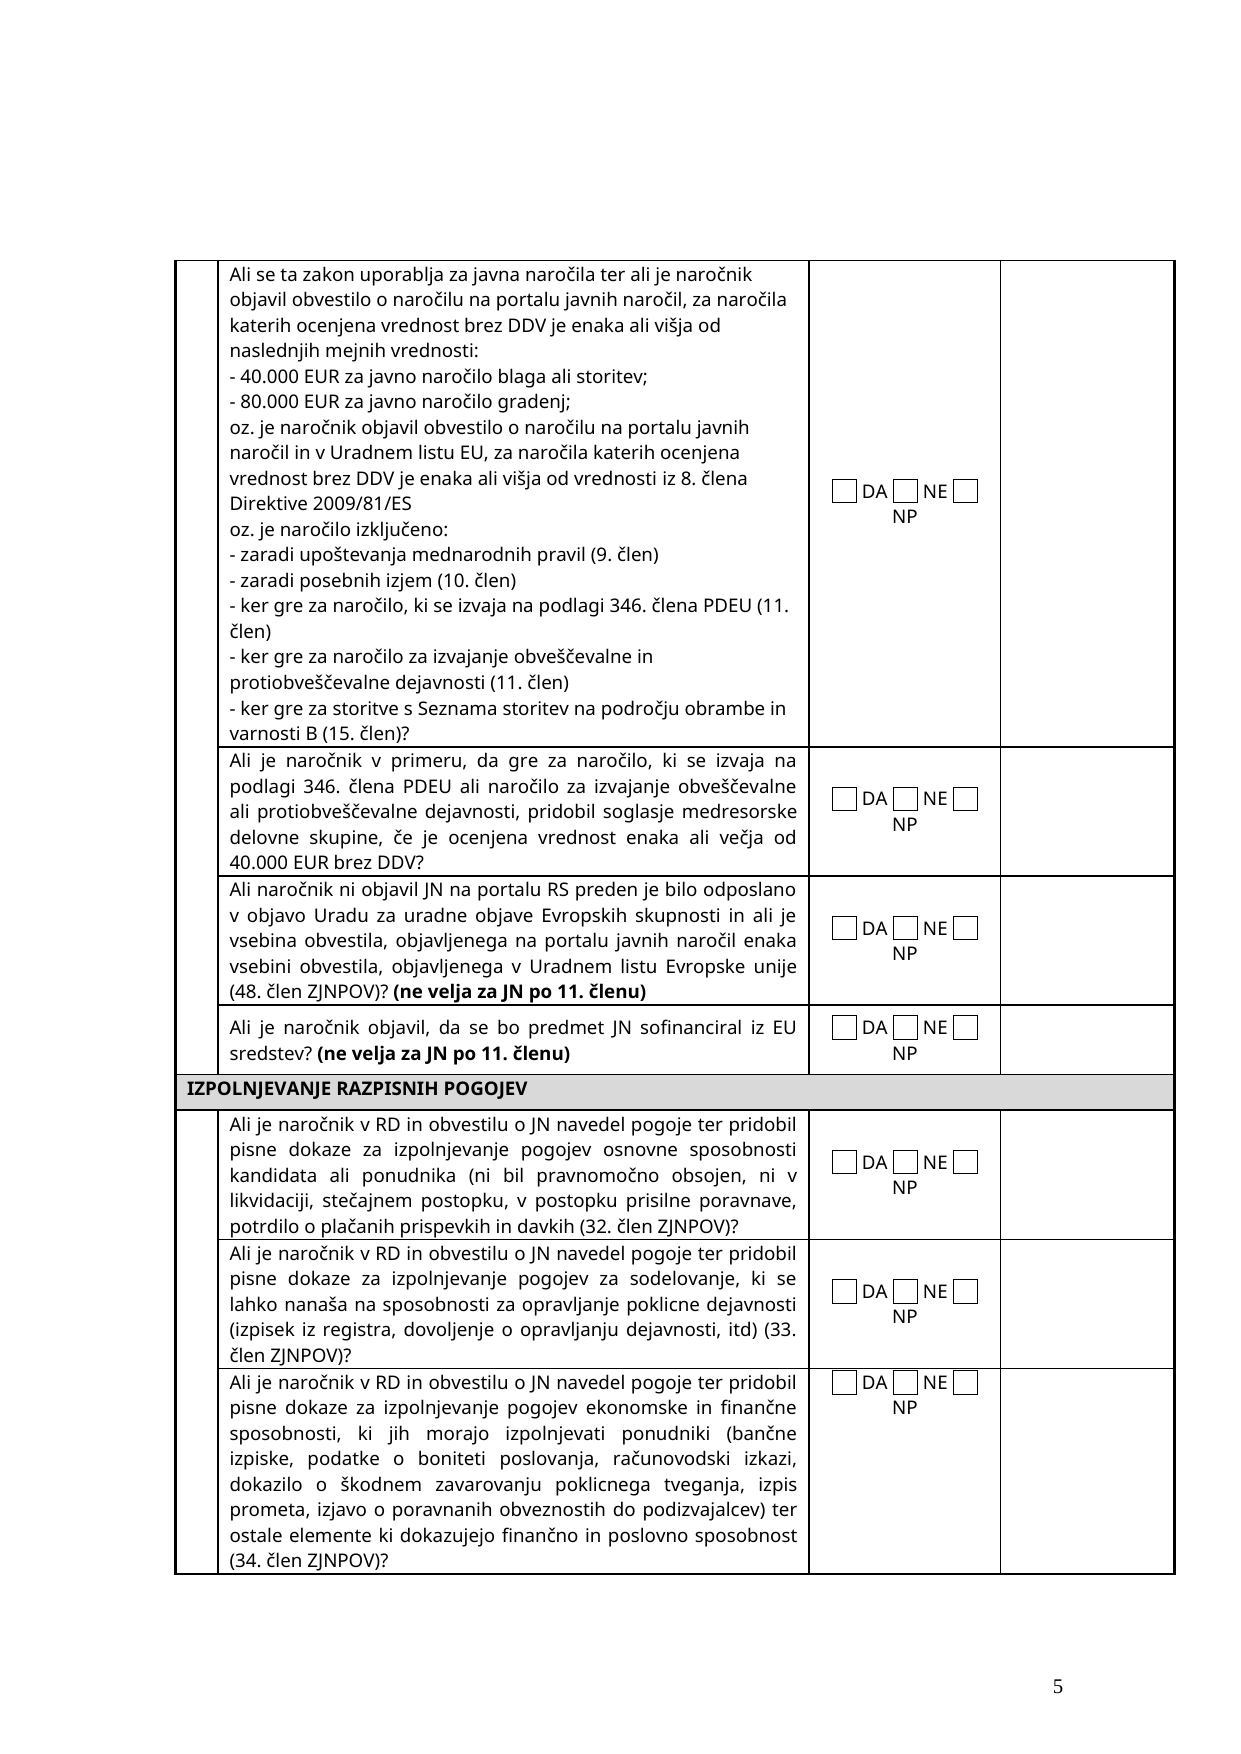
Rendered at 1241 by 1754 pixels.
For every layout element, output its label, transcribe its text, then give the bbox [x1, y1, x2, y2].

table_cell [1001, 1006, 1173, 1074]
table_cell [1001, 748, 1173, 875]
table_cell [1001, 1369, 1173, 1573]
table_cell Ali je naročnik v RD in obvestilu o JN navedel pogoje ter pridobil pisne dokaze za izpolnjevanje pogojev za sodelovanje, ki se lahko nanaša na sposobnosti za opravljanje poklicne dejavnosti (izpisek iz registra, dovoljenje o opravljanju dejavnosti, itd) (33. člen ZJNPOV)? [219, 1240, 808, 1368]
table_cell Ali je naročnik objavil, da se bo predmet JN sofinanciral iz EU sredstev? (ne velja za JN po 11. členu) [219, 1006, 808, 1074]
table_cell Ali se ta zakon uporablja za javna naročila ter ali je naročnik objavil obvestilo o naročilu na portalu javnih naročil, za naročila katerih ocenjena vrednost brez DDV je enaka ali višja od naslednjih mejnih vrednosti: - 40.000 EUR za javno naročilo blaga ali storitev; - 80.000 EUR za javno naročilo gradenj; oz. je naročnik objavil obvestilo o naročilu na portalu javnih naročil in v Uradnem listu EU, za naročila katerih ocenjena vrednost brez DDV je enaka ali višja od vrednosti iz 8. člena Direktive 2009/81/ES oz. je naročilo izključeno: - zaradi upoštevanja mednarodnih pravil (9. člen) - zaradi posebnih izjem (10. člen) - ker gre za naročilo, ki se izvaja na podlagi 346. člena PDEU (11. člen) - ker gre za naročilo za izvajanje obveščevalne in protiobveščevalne dejavnosti (11. člen) - ker gre za storitve s Seznama storitev na področju obrambe in varnosti B (15. člen)? [219, 261, 808, 746]
table_cell DA NE NP [810, 261, 1000, 746]
table_cell IZPOLNJEVANJE RAZPISNIH POGOJEV [177, 1075, 1173, 1109]
table_cell [1001, 877, 1173, 1004]
table_cell [1001, 261, 1173, 746]
table_cell [1001, 1240, 1173, 1368]
table_cell DA NE NP [810, 1369, 1000, 1573]
table_cell Ali je naročnik v RD in obvestilu o JN navedel pogoje ter pridobil pisne dokaze za izpolnjevanje pogojev osnovne sposobnosti kandidata ali ponudnika (ni bil pravnomočno obsojen, ni v likvidaciji, stečajnem postopku, v postopku prisilne poravnave, potrdilo o plačanih prispevkih in davkih (32. člen ZJNPOV)? [219, 1111, 808, 1238]
table_cell [1001, 1111, 1173, 1238]
table_cell Ali je naročnik v RD in obvestilu o JN navedel pogoje ter pridobil pisne dokaze za izpolnjevanje pogojev ekonomske in finančne sposobnosti, ki jih morajo izpolnjevati ponudniki (bančne izpiske, podatke o boniteti poslovanja, računovodski izkazi, dokazilo o škodnem zavarovanju poklicnega tveganja, izpis prometa, izjavo o poravnanih obveznostih do podizvajalcev) ter ostale elemente ki dokazujejo finančno in poslovno sposobnost (34. člen ZJNPOV)? [219, 1369, 808, 1573]
table_cell [177, 1111, 217, 1573]
table_cell Ali naročnik ni objavil JN na portalu RS preden je bilo odposlano v objavo Uradu za uradne objave Evropskih skupnosti in ali je vsebina obvestila, objavljenega na portalu javnih naročil enaka vsebini obvestila, objavljenega v Uradnem listu Evropske unije (48. člen ZJNPOV)? (ne velja za JN po 11. členu) [219, 877, 808, 1004]
table_cell DA NE NP [810, 1006, 1000, 1074]
table_cell DA NE NP [810, 748, 1000, 875]
table_cell DA NE NP [810, 1111, 1000, 1238]
table_cell DA NE NP [810, 1240, 1000, 1368]
table_cell DA NE NP [810, 877, 1000, 1004]
table_cell Ali je naročnik v primeru, da gre za naročilo, ki se izvaja na podlagi 346. člena PDEU ali naročilo za izvajanje obveščevalne ali protiobveščevalne dejavnosti, pridobil soglasje medresorske delovne skupine, če je ocenjena vrednost enaka ali večja od 40.000 EUR brez DDV? [219, 748, 808, 875]
